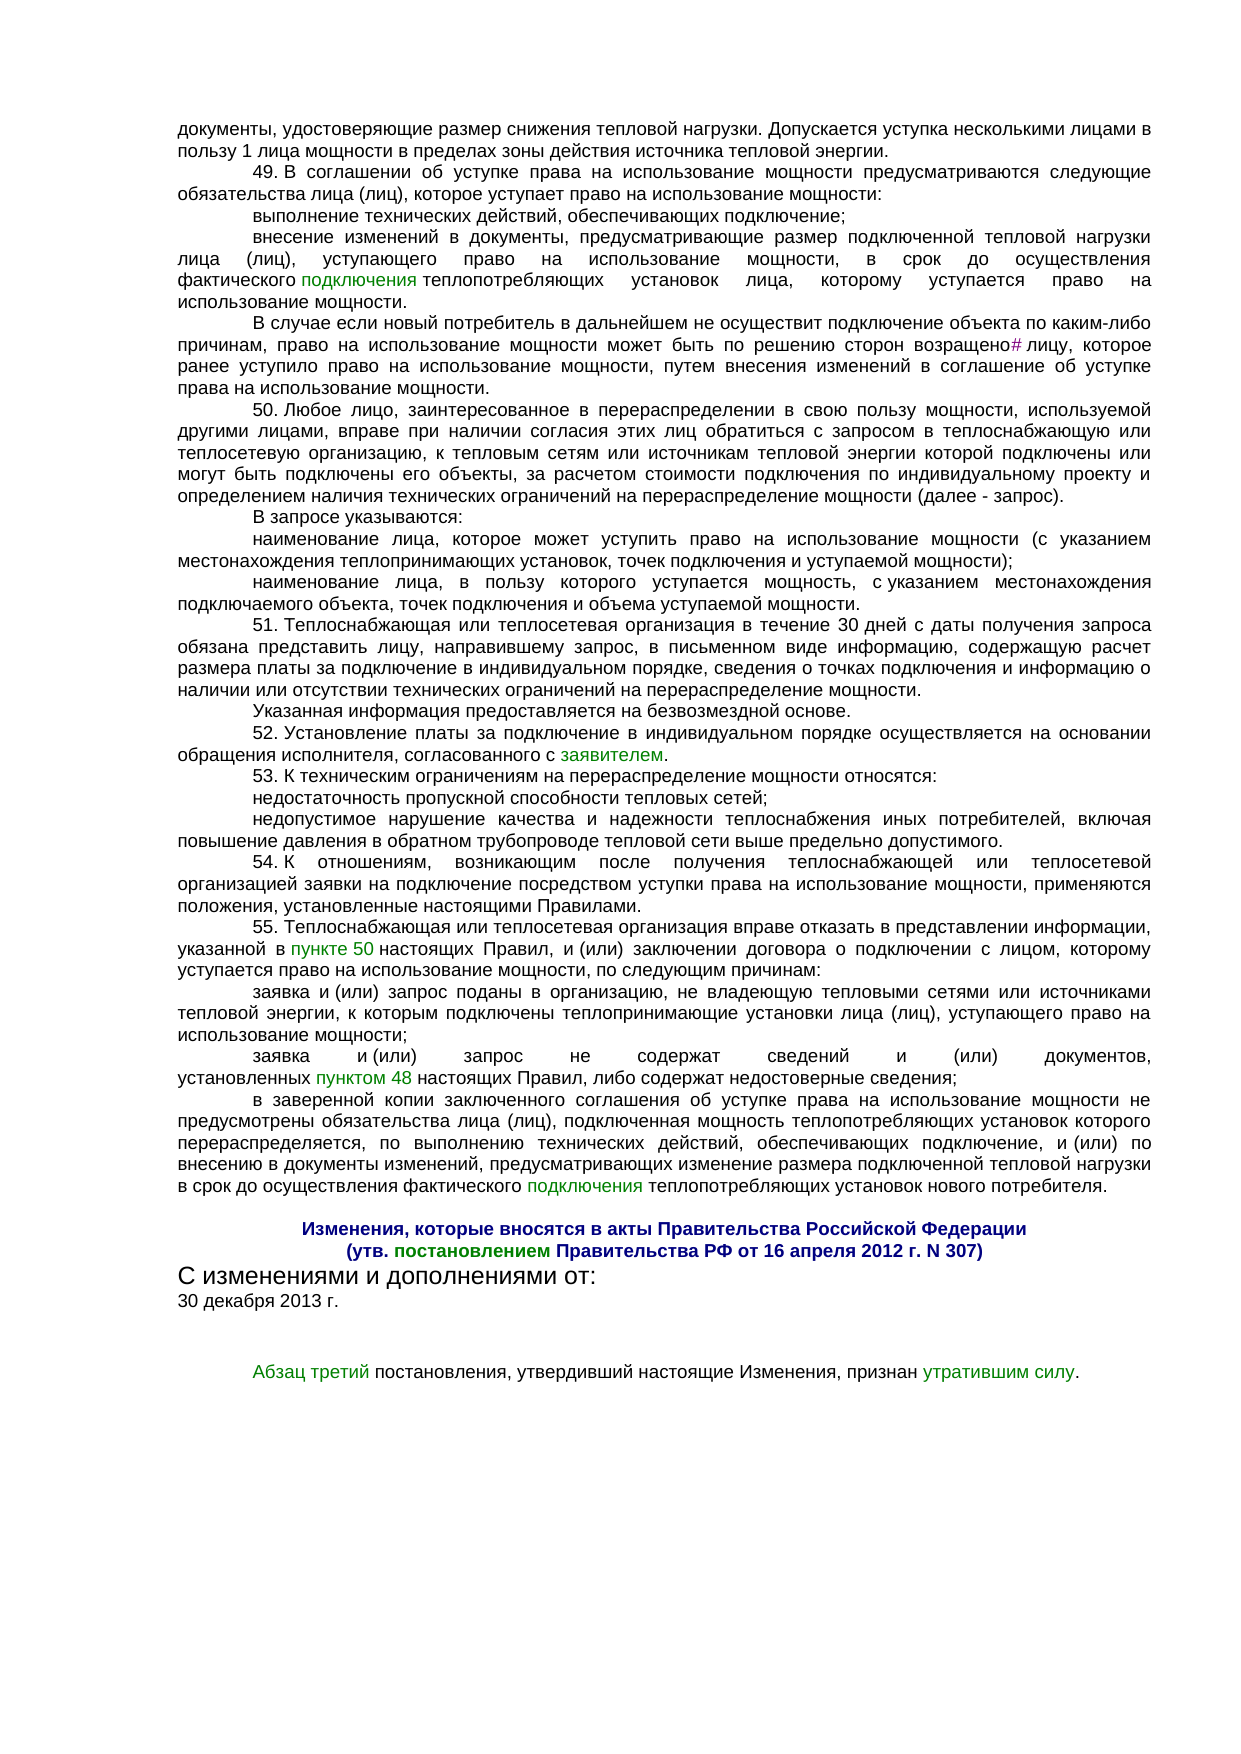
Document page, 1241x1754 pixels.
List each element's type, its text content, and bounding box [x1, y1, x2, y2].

text наименование лица, в пользу которого уступается мощность, с указанием местонахождения подключаемого объекта, точек подключения и объема уступаемой мощности. [177, 571, 1152, 614]
text недопустимое нарушение качества и надежности теплоснабжения иных потребителей, включая повышение давления в обратном трубопроводе тепловой сети выше предельно допустимого. [177, 808, 1152, 851]
text в заверенной копии заключенного соглашения об уступке права на использование мощности не предусмотрены обязательства лица (лиц), подключенная мощность теплопотребляющих установок которого перераспределяется, по выполнению технических действий, обеспечивающих подключение, и (или) по внесению в документы изменений, предусматривающих изменение размера подключенной тепловой нагрузки в срок до осуществления фактического подключения теплопотребляющих установок нового потребителя. [177, 1088, 1152, 1196]
text Абзац третий постановления, утвердивший настоящие Изменения, признан утратившим силу. [177, 1361, 1152, 1382]
text Изменения, которые вносятся в акты Правительства Российской Федерации (утв. постановлением Правительства РФ от 16 апреля 2012 г. N 307) [177, 1218, 1152, 1261]
text Указанная информация предоставляется на безвозмездной основе. [177, 700, 1152, 722]
text 53. К техническим ограничениям на перераспределение мощности относятся: [177, 765, 1152, 787]
text 51. Теплоснабжающая или теплосетевая организация в течение 30 дней с даты получения запроса обязана представить лицу, направившему запрос, в письменном виде информацию, содержащую расчет размера платы за подключение в индивидуальном порядке, сведения о точках подключения и информацию о наличии или отсутствии технических ограничений на перераспределение мощности. [177, 614, 1152, 700]
text В запросе указываются: [177, 506, 1152, 528]
text 54. К отношениям, возникающим после получения теплоснабжающей или теплосетевой организацией заявки на подключение посредством уступки права на использование мощности, применяются положения, установленные настоящими Правилами. [177, 851, 1152, 916]
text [177, 118, 1152, 161]
text заявка и (или) запрос поданы в организацию, не владеющую тепловыми сетями или источниками тепловой энергии, к которым подключены теплопринимающие установки лица (лиц), уступающего право на использование мощности; [177, 981, 1152, 1045]
text 52. Установление платы за подключение в индивидуальном порядке осуществляется на основании обращения исполнителя, согласованного с заявителем. [177, 722, 1152, 765]
text заявка и (или) запрос не содержат сведений и (или) документов, установленных пунктом 48 настоящих Правил, либо содержат недостоверные сведения; [177, 1045, 1152, 1088]
text 30 декабря 2013 г. [177, 1290, 1152, 1311]
text наименование лица, которое может уступить право на использование мощности (с указанием местонахождения теплопринимающих установок, точек подключения и уступаемой мощности); [177, 528, 1152, 571]
text 55. Теплоснабжающая или теплосетевая организация вправе отказать в представлении информации, указанной в пункте 50 настоящих Правил, и (или) заключении договора о подключении с лицом, которому уступается право на использование мощности, по следующим причинам: [177, 916, 1152, 981]
text В случае если новый потребитель в дальнейшем не осуществит подключение объекта по каким-либо причинам, право на использование мощности может быть по решению сторон возращено# лицу, которое ранее уступило право на использование мощности, путем внесения изменений в соглашение об уступке права на использование мощности. [177, 312, 1152, 398]
text С изменениями и дополнениями от: [177, 1261, 1152, 1290]
text недостаточность пропускной способности тепловых сетей; [177, 787, 1152, 808]
text 50. Любое лицо, заинтересованное в перераспределении в свою пользу мощности, используемой другими лицами, вправе при наличии согласия этих лиц обратиться с запросом в теплоснабжающую или теплосетевую организацию, к тепловым сетям или источникам тепловой энергии которой подключены или могут быть подключены его объекты, за расчетом стоимости подключения по индивидуальному проекту и определением наличия технических ограничений на перераспределение мощности (далее - запрос). [177, 398, 1152, 506]
text выполнение технических действий, обеспечивающих подключение; [177, 204, 1152, 226]
text внесение изменений в документы, предусматривающие размер подключенной тепловой нагрузки лица (лиц), уступающего право на использование мощности, в срок до осуществления фактического подключения теплопотребляющих установок лица, которому уступается право на использование мощности. [177, 226, 1152, 312]
text 49. В соглашении об уступке права на использование мощности предусматриваются следующие обязательства лица (лиц), которое уступает право на использование мощности: [177, 161, 1152, 204]
